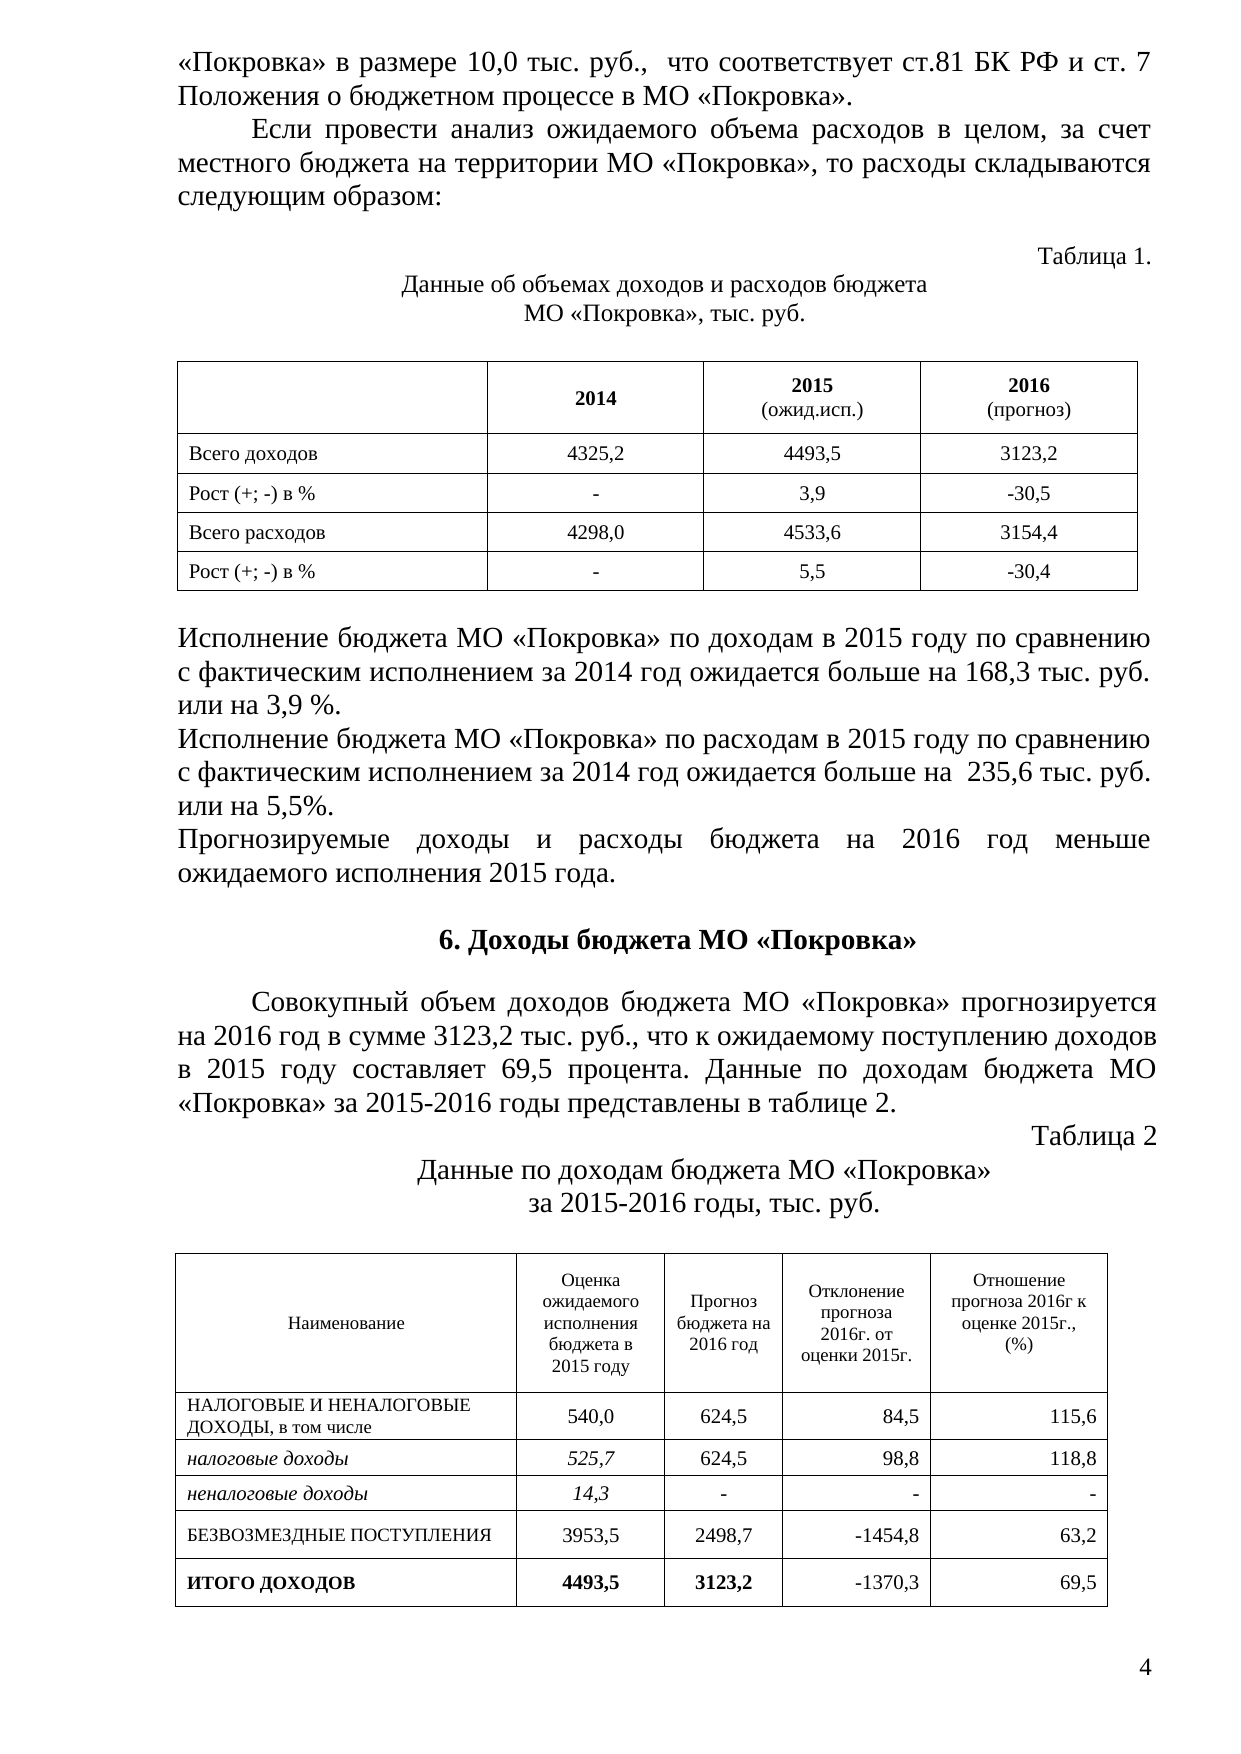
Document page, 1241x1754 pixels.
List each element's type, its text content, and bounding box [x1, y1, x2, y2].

table_cell - [665, 1476, 782, 1510]
table_cell 4533,6 [704, 513, 920, 551]
text Совокупный объем доходов бюджета МО «Покровка» прогнозируется на 2016 год в сумме 3123,2 тыс. руб., что к ожидаемому поступлению доходов в 2015 году составляет 69,5 процента. Данные по доходам бюджета МО «Покровка» за 2015-2016 годы представлены в таблице 2. [177, 984, 1157, 1118]
text 6. Доходы бюджета МО «Покровка» [177, 922, 1122, 956]
table_header Прогноз бюджета на 2016 год [665, 1254, 782, 1392]
table_cell 624,5 [665, 1440, 782, 1475]
table_cell Всего расходов [178, 513, 487, 551]
text Данные по доходам бюджета МО «Покровка» [177, 1152, 1157, 1186]
table_cell - [931, 1476, 1107, 1510]
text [177, 44, 1152, 111]
text Прогнозируемые доходы и расходы бюджета на 2016 год меньше ожидаемого исполнения 2015 года. [177, 821, 1152, 888]
table_cell 4493,5 [704, 434, 920, 472]
table_cell - [783, 1476, 930, 1510]
table_cell 525,7 [517, 1440, 664, 1475]
table_cell 3953,5 [517, 1511, 664, 1558]
table_cell неналоговые доходы [176, 1476, 516, 1510]
table_cell 3123,2 [921, 434, 1137, 472]
table_cell 540,0 [517, 1393, 664, 1439]
table_cell 115,6 [931, 1393, 1107, 1439]
table_cell 3,9 [704, 474, 920, 512]
table_cell ИТОГО ДОХОДОВ [176, 1559, 516, 1606]
table_cell БЕЗВОЗМЕЗДНЫЕ ПОСТУПЛЕНИЯ [176, 1511, 516, 1558]
table_cell 2498,7 [665, 1511, 782, 1558]
table_cell 4493,5 [517, 1559, 664, 1606]
table_cell - [488, 474, 703, 512]
table_cell НАЛОГОВЫЕ И НЕНАЛОГОВЫЕ ДОХОДЫ, в том числе [176, 1393, 516, 1439]
table_cell Всего доходов [178, 434, 487, 472]
table_cell 14,3 [517, 1476, 664, 1510]
table_cell 3123,2 [665, 1559, 782, 1606]
text Таблица 2 [177, 1118, 1157, 1152]
table_header 2014 [488, 362, 703, 433]
text Исполнение бюджета МО «Покровка» по доходам в 2015 году по сравнению с фактическим исполнением за 2014 год ожидается больше на 168,3 тыс. руб. или на 3,9 %. [177, 620, 1152, 721]
table_cell налоговые доходы [176, 1440, 516, 1475]
text Если провести анализ ожидаемого объема расходов в целом, за счет местного бюджета на территории МО «Покровка», то расходы складываются следующим образом: [177, 111, 1152, 212]
text за 2015-2016 годы, тыс. руб. [177, 1186, 1157, 1219]
text Данные об объемах доходов и расходов бюджета [177, 269, 1152, 298]
table_cell - [488, 552, 703, 590]
table_header 2015 (ожид.исп.) [704, 362, 920, 433]
table_cell Рост (+; -) в % [178, 552, 487, 590]
text МО «Покровка», тыс. руб. [177, 298, 1152, 327]
table_cell 4298,0 [488, 513, 703, 551]
table_header Наименование [176, 1254, 516, 1392]
table_header Отклонение прогноза 2016г. от оценки 2015г. [783, 1254, 930, 1392]
table_cell 624,5 [665, 1393, 782, 1439]
table_cell 63,2 [931, 1511, 1107, 1558]
table_cell -30,4 [921, 552, 1137, 590]
text Исполнение бюджета МО «Покровка» по расходам в 2015 году по сравнению с фактическим исполнением за 2014 год ожидается больше на 235,6 тыс. руб. или на 5,5%. [177, 721, 1152, 821]
table_cell Рост (+; -) в % [178, 474, 487, 512]
table_cell 84,5 [783, 1393, 930, 1439]
table_cell 98,8 [783, 1440, 930, 1475]
table_header 2016 (прогноз) [921, 362, 1137, 433]
table_cell -1454,8 [783, 1511, 930, 1558]
table_header Отношение прогноза 2016г к оценке 2015г., (%) [931, 1254, 1107, 1392]
table_cell -30,5 [921, 474, 1137, 512]
table_cell 69,5 [931, 1559, 1107, 1606]
table_cell 5,5 [704, 552, 920, 590]
table_cell 3154,4 [921, 513, 1137, 551]
table_header Оценка ожидаемого исполнения бюджета в 2015 году [517, 1254, 664, 1392]
table_cell -1370,3 [783, 1559, 930, 1606]
table_header [178, 362, 487, 433]
table_cell 4325,2 [488, 434, 703, 472]
text Таблица 1. [177, 241, 1152, 269]
table_cell 118,8 [931, 1440, 1107, 1475]
